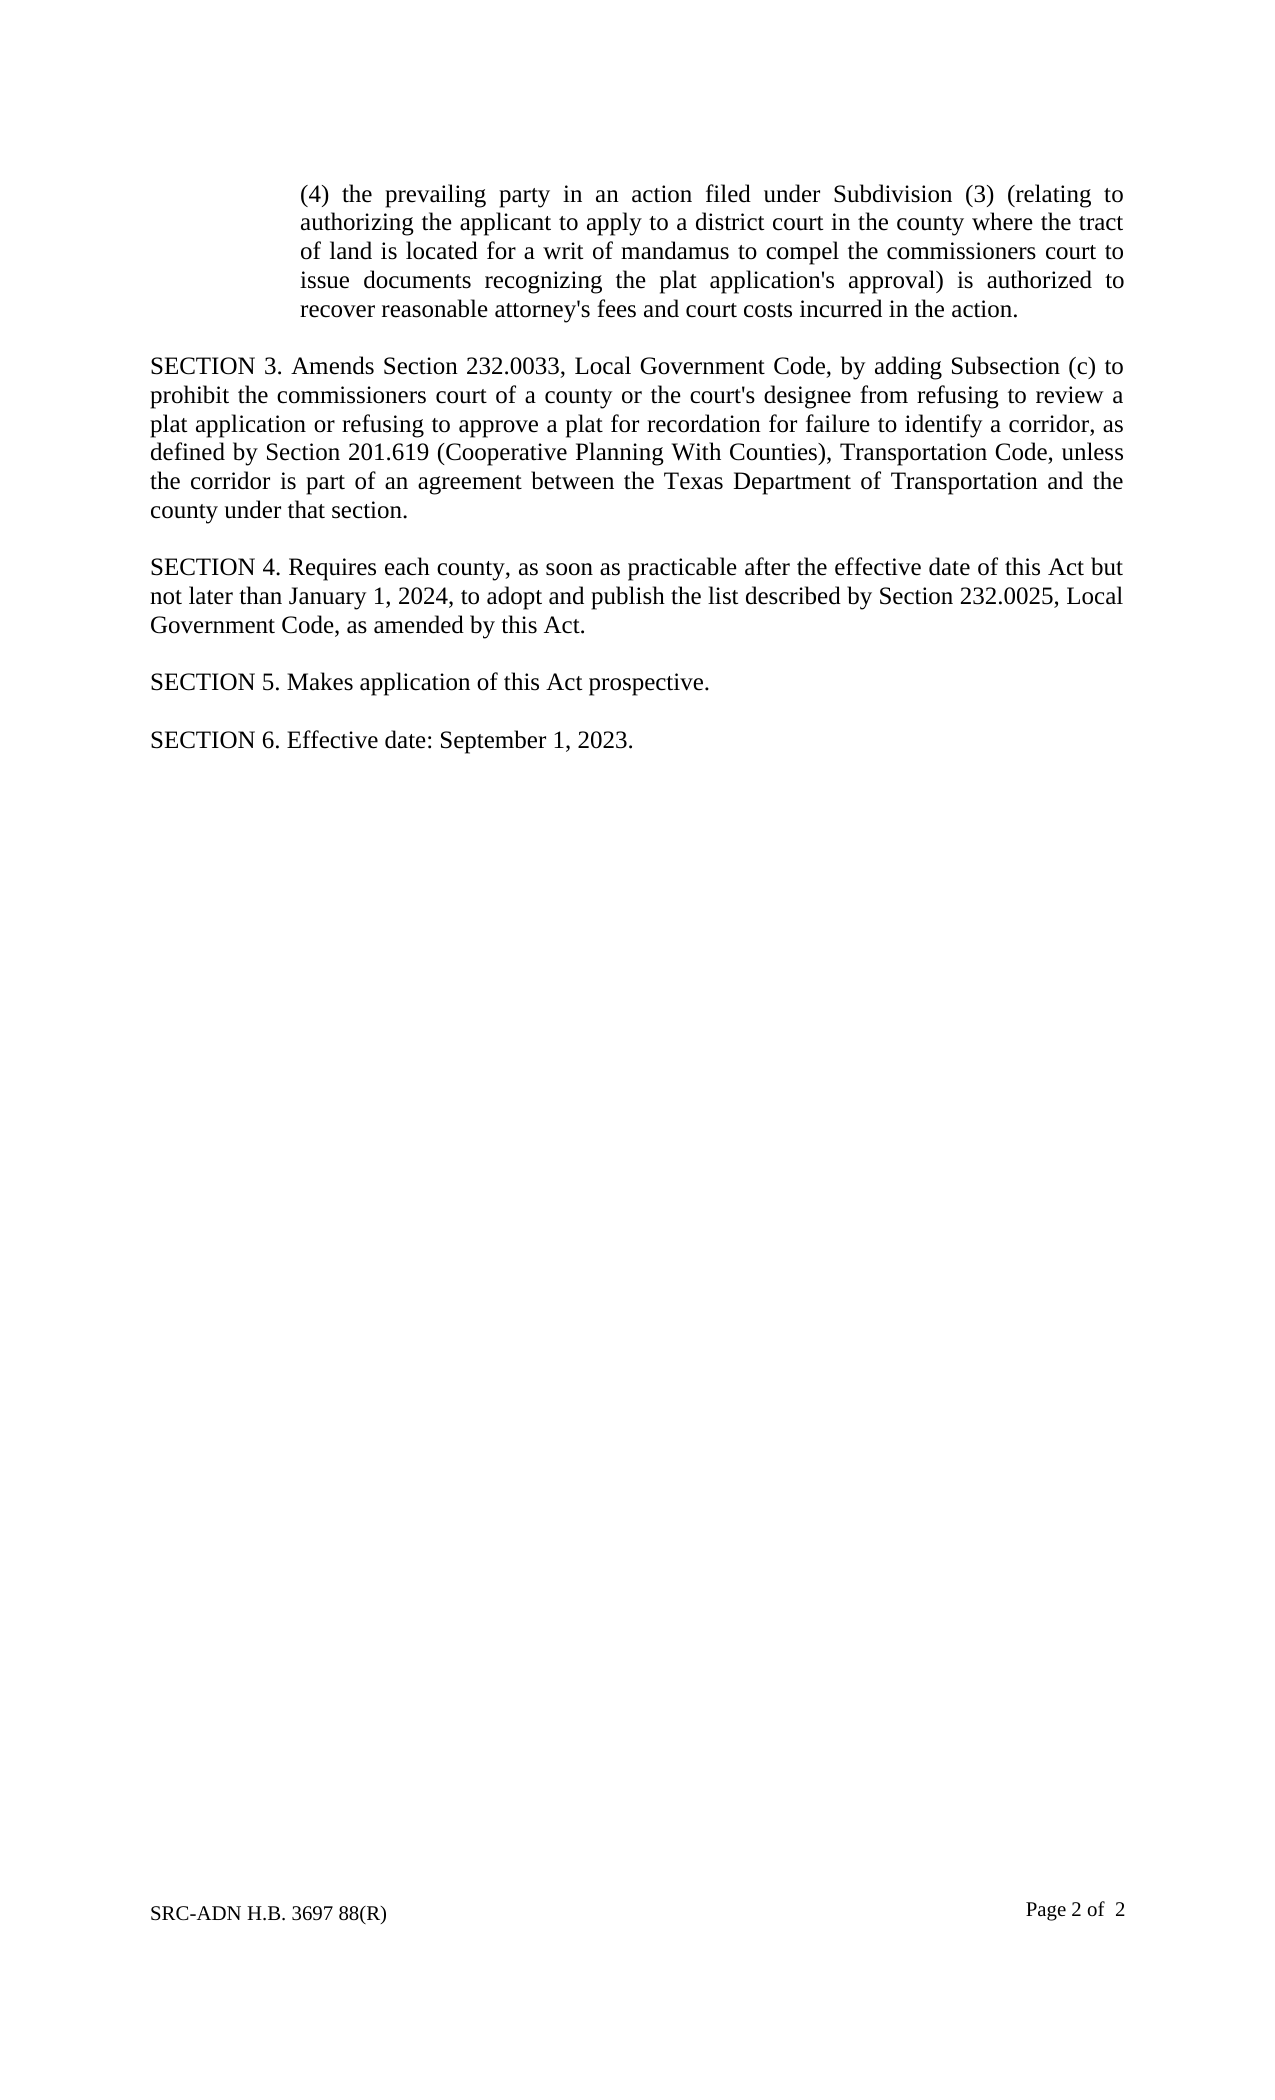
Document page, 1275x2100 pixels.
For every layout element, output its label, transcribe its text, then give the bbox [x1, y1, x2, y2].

text SECTION 6. Effective date: September 1, 2023. [150, 725, 1125, 754]
text SECTION 4. Requires each county, as soon as practicable after the effective date of this Act but not later than January 1, 2024, to adopt and publish the list described by Section 232.0025, Local Government Code, as amended by this Act. [150, 552, 1125, 639]
text SECTION 5. Makes application of this Act prospective. [150, 667, 1125, 696]
text SECTION 3. Amends Section 232.0033, Local Government Code, by adding Subsection (c) to prohibit the commissioners court of a county or the court's designee from refusing to review a plat application or refusing to approve a plat for recordation for failure to identify a corridor, as defined by Section 201.619 (Cooperative Planning With Counties), Transportation Code, unless the corridor is part of an agreement between the Texas Department of Transportation and the county under that section. [150, 351, 1125, 524]
text (4) the prevailing party in an action filed under Subdivision (3) (relating to authorizing the applicant to apply to a district court in the county where the tract of land is located for a writ of mandamus to compel the commissioners court to issue documents recognizing the plat application's approval) is authorized to recover reasonable attorney's fees and court costs incurred in the action. [300, 179, 1125, 322]
